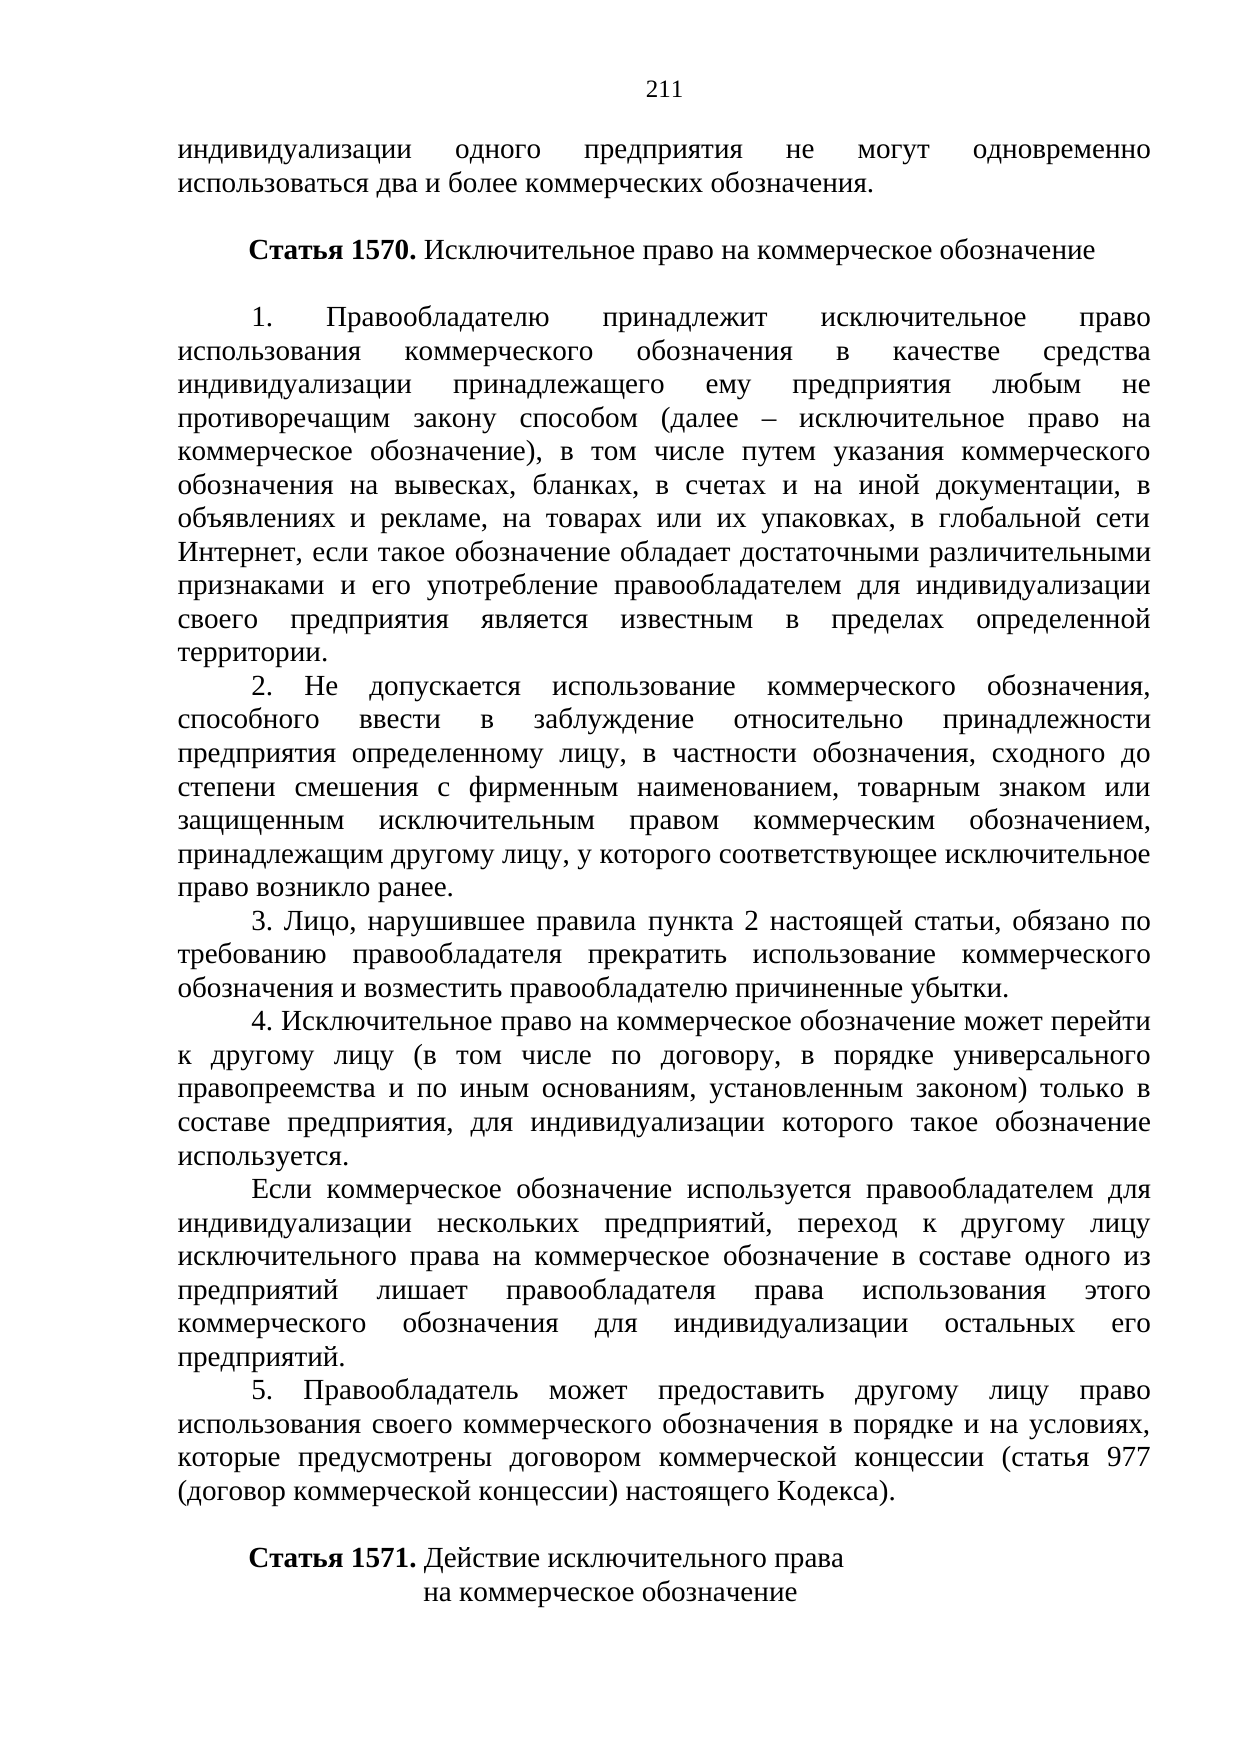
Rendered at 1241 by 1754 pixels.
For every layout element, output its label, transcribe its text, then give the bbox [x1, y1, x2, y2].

text 5. Правообладатель может предоставить другому лицу право использования своего коммерческого обозначения в порядке и на условиях, которые предусмотрены договором коммерческой концессии (статья 977 (договор коммерческой концессии) настоящего Кодекса). [177, 1372, 1152, 1507]
text 2. Не допускается использование коммерческого обозначения, способного ввести в заблуждение относительно принадлежности предприятия определенному лицу, в частности обозначения, сходного до степени смешения с фирменным наименованием, товарным знаком или защищенным исключительным правом коммерческим обозначением, принадлежащим другому лицу, у которого соответствующее исключительное право возникло ранее. [177, 668, 1152, 903]
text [177, 131, 1152, 198]
text 1. Правообладателю принадлежит исключительное право использования коммерческого обозначения в качестве средства индивидуализации принадлежащего ему предприятия любым не противоречащим закону способом (далее – исключительное право на коммерческое обозначение), в том числе путем указания коммерческого обозначения на вывесках, бланках, в счетах и на иной документации, в объявлениях и рекламе, на товарах или их упаковках, в глобальной сети Интернет, если такое обозначение обладает достаточными различительными признаками и его употребление правообладателем для индивидуализации своего предприятия является известным в пределах определенной территории. [177, 299, 1152, 668]
text 4. Исключительное право на коммерческое обозначение может перейти к другому лицу (в том числе по договору, в порядке универсального правопреемства и по иным основаниям, установленным законом) только в составе предприятия, для индивидуализации которого такое обозначение используется. [177, 1003, 1152, 1171]
text Если коммерческое обозначение используется правообладателем для индивидуализации нескольких предприятий, переход к другому лицу исключительного права на коммерческое обозначение в составе одного из предприятий лишает правообладателя права использования этого коммерческого обозначения для индивидуализации остальных его предприятий. [177, 1171, 1152, 1372]
text Статья 1570. Исключительное право на коммерческое обозначение [177, 232, 1152, 266]
text на коммерческое обозначение [177, 1574, 1152, 1607]
text Статья 1571. Действие исключительного права [177, 1540, 1152, 1574]
text 3. Лицо, нарушившее правила пункта 2 настоящей статьи, обязано по требованию правообладателя прекратить использование коммерческого обозначения и возместить правообладателю причиненные убытки. [177, 903, 1152, 1003]
